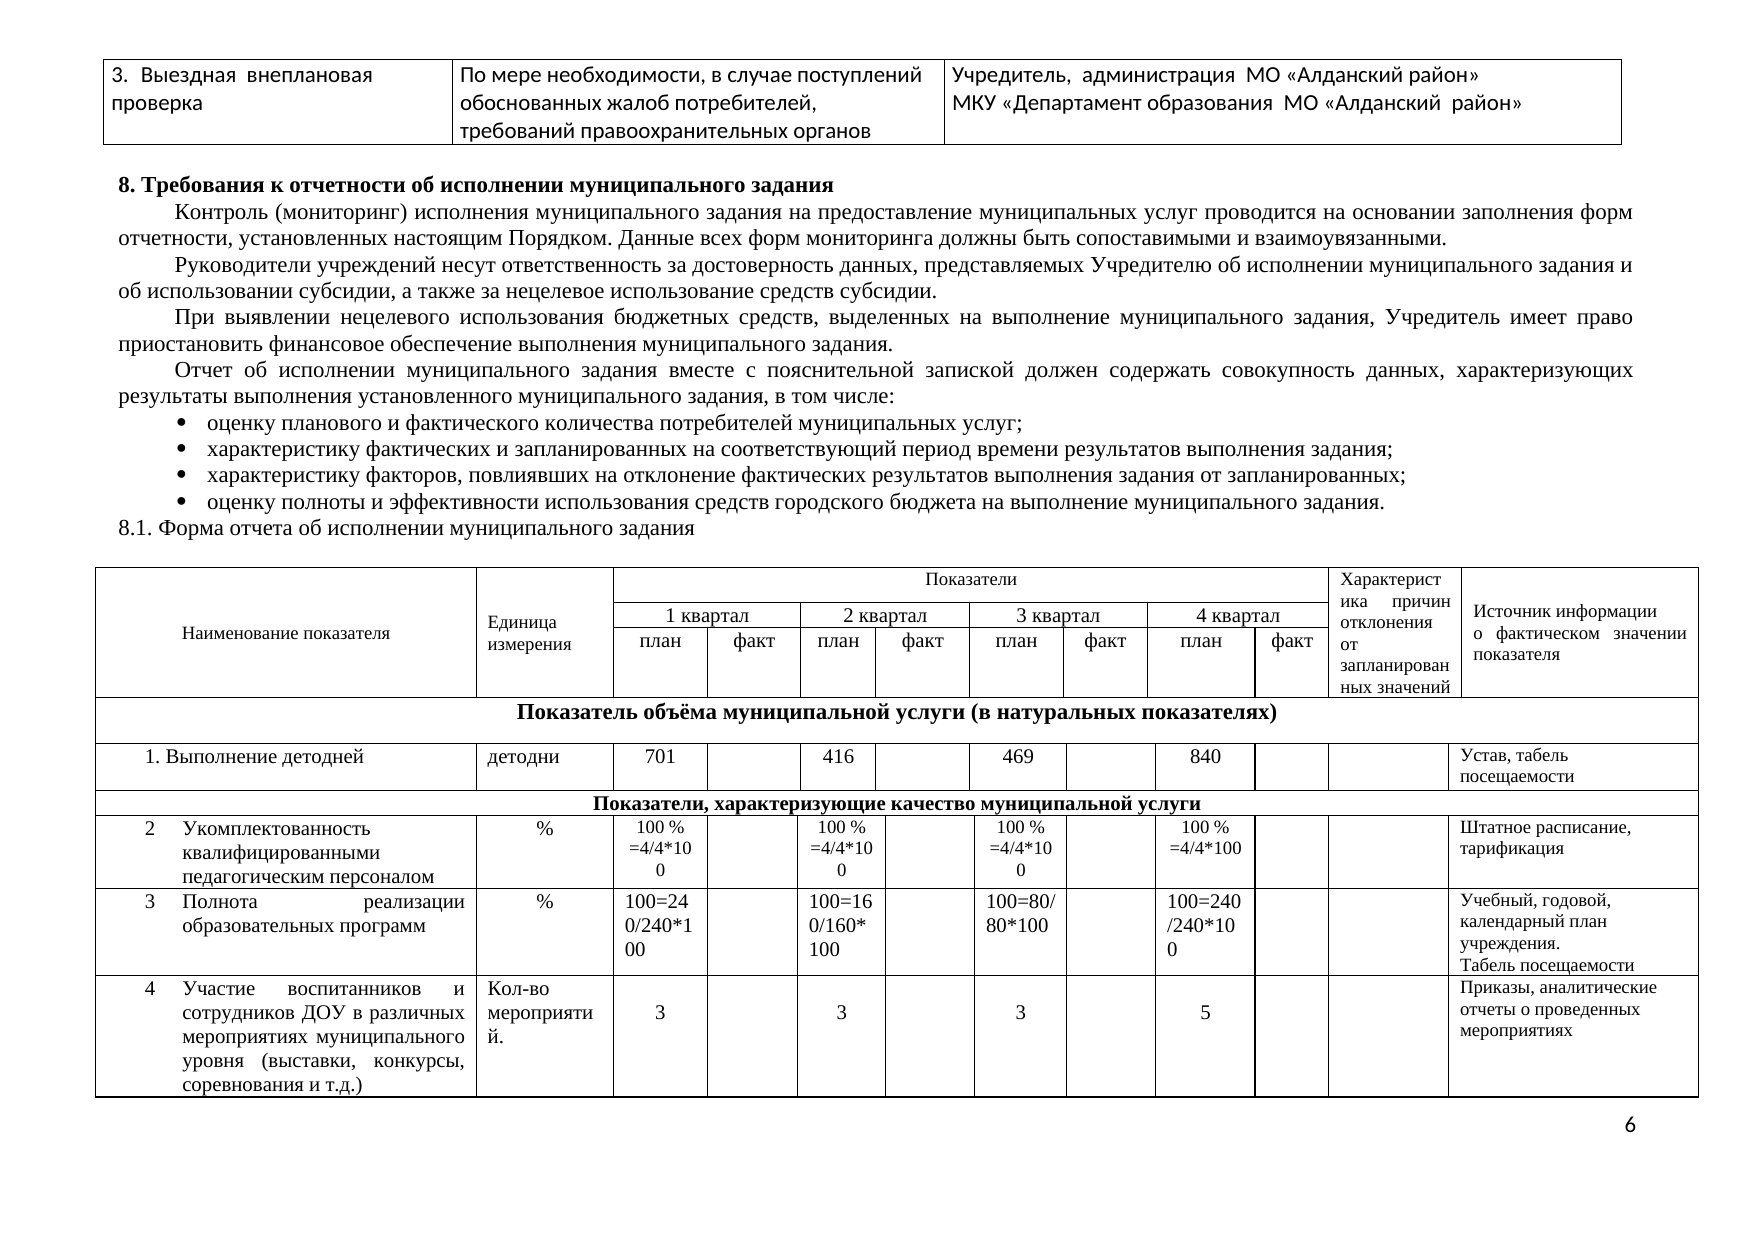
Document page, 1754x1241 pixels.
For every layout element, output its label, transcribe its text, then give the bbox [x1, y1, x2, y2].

text Контроль (мониторинг) исполнения муниципального задания на предоставление муниципальных услуг проводится на основании заполнения форм отчетности, установленных настоящим Порядком. Данные всех форм мониторинга должны быть сопоставимыми и взаимоувязанными. [118, 198, 1636, 251]
table_cell план [801, 628, 875, 697]
table_cell 100=160/160*100 [798, 889, 885, 975]
table_cell 469 [970, 744, 1066, 789]
table_cell 100=80/80*100 [975, 889, 1066, 975]
table_cell факт [876, 628, 969, 697]
table_cell [1067, 744, 1155, 789]
table_cell [1329, 744, 1448, 789]
table_cell 100 % =4/4*100 [798, 816, 885, 888]
table_cell 701 [614, 744, 707, 789]
text Руководители учреждений несут ответственность за достоверность данных, представляемых Учредителю об исполнении муниципального задания и об использовании субсидии, а также за нецелевое использование средств субсидии. [118, 251, 1636, 303]
table_cell [1329, 976, 1448, 1096]
table_cell Учебный, годовой, календарный план учреждения. Табель посещаемости [1449, 889, 1698, 975]
list характеристику фактических и запланированных на соответствующий период времени результатов выполнения задания; [118, 435, 1636, 461]
table_cell % [477, 816, 613, 888]
table_cell Выездная внеплановая проверка [104, 60, 452, 144]
table_cell [876, 744, 969, 789]
text Отчет об исполнении муниципального задания вместе с пояснительной запиской должен содержать совокупность данных, характеризующих результаты выполнения установленного муниципального задания, в том числе: [118, 356, 1636, 409]
table_cell 840 [1156, 744, 1254, 789]
table_cell план [1148, 628, 1254, 697]
table_cell 100 % =4/4*100 [975, 816, 1066, 888]
table_cell [708, 744, 800, 789]
table_header Единица измерения [477, 568, 613, 697]
table_cell [1329, 816, 1448, 888]
list оценку полноты и эффективности использования средств городского бюджета на выполнение муниципального задания. [118, 488, 1636, 514]
table_cell [1256, 816, 1328, 888]
text При выявлении нецелевого использования бюджетных средств, выделенных на выполнение муниципального задания, Учредитель имеет право приостановить финансовое обеспечение выполнения муниципального задания. [118, 303, 1636, 356]
list характеристику факторов, повлиявших на отклонение фактических результатов выполнения задания от запланированных; [118, 461, 1636, 488]
table_cell [1067, 976, 1155, 1096]
table_cell [708, 976, 797, 1096]
table_cell 1 квартал [614, 603, 800, 627]
table_cell Показатели, характеризующие качество муниципальной услуги [96, 791, 1698, 814]
table_cell факт [1064, 628, 1147, 697]
table_cell [886, 976, 974, 1096]
table_cell детодни [477, 744, 613, 789]
table_cell Кол-во мероприятий. [477, 976, 613, 1096]
table_cell Штатное расписание, тарификация [1449, 816, 1698, 888]
table_cell 5 [1156, 976, 1254, 1096]
table_cell [708, 889, 797, 975]
table_cell план [614, 628, 707, 697]
table_cell 3 [975, 976, 1066, 1096]
table_header Характеристика причин отклонения от запланированных значений [1329, 568, 1461, 697]
table_cell 416 [801, 744, 875, 789]
table_cell Участие воспитанников и сотрудников ДОУ в различных мероприятиях муниципального уровня (выставки, конкурсы, соревнования и т.д.) [96, 976, 476, 1096]
table_cell 3 квартал [970, 603, 1147, 627]
table_cell 100 % =4/4*100 [1156, 816, 1254, 888]
table_cell 100=240/240*100 [614, 889, 707, 975]
table_cell Показатель объёма муниципальной услуги (в натуральных показателях) [96, 698, 1698, 743]
table_cell Устав, табель посещаемости [1449, 744, 1698, 789]
table_cell 2 квартал [801, 603, 969, 627]
table_cell 4 квартал [1148, 603, 1328, 627]
text 8.1. Форма отчета об исполнении муниципального задания [118, 514, 1636, 541]
table_cell Приказы, аналитические отчеты о проведенных мероприятиях [1449, 976, 1698, 1096]
table_cell [1067, 816, 1155, 888]
table_cell [1256, 889, 1328, 975]
table_cell факт [1256, 628, 1328, 697]
table_cell факт [708, 628, 800, 697]
list оценку планового и фактического количества потребителей муниципальных услуг; [118, 409, 1636, 435]
table_cell 3 [798, 976, 885, 1096]
table_cell % [477, 889, 613, 975]
table_cell [886, 816, 974, 888]
table_header Показатели [614, 568, 1328, 602]
table_cell 100=240/240*100 [1156, 889, 1254, 975]
table_header Источник информации о фактическом значении показателя [1462, 568, 1698, 697]
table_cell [945, 60, 1621, 144]
table_header Наименование показателя [96, 568, 476, 697]
table_cell 1. Выполнение детодней [96, 744, 476, 789]
table_cell Полнота реализации образовательных программ [96, 889, 476, 975]
table_cell 3 [614, 976, 707, 1096]
table_cell [886, 889, 974, 975]
table_cell 100 % =4/4*100 [614, 816, 707, 888]
table_cell [1256, 744, 1328, 789]
text 8. Требования к отчетности об исполнении муниципального задания [118, 172, 1636, 198]
table_cell [708, 816, 797, 888]
table_cell [1329, 889, 1448, 975]
table_cell [1256, 976, 1328, 1096]
table_cell Укомплектованность квалифицированными педагогическим персоналом [96, 816, 476, 888]
table_cell план [970, 628, 1063, 697]
table_cell По мере необходимости, в случае поступлений обоснованных жалоб потребителей, требований правоохранительных органов [453, 60, 944, 144]
table_cell [1067, 889, 1155, 975]
